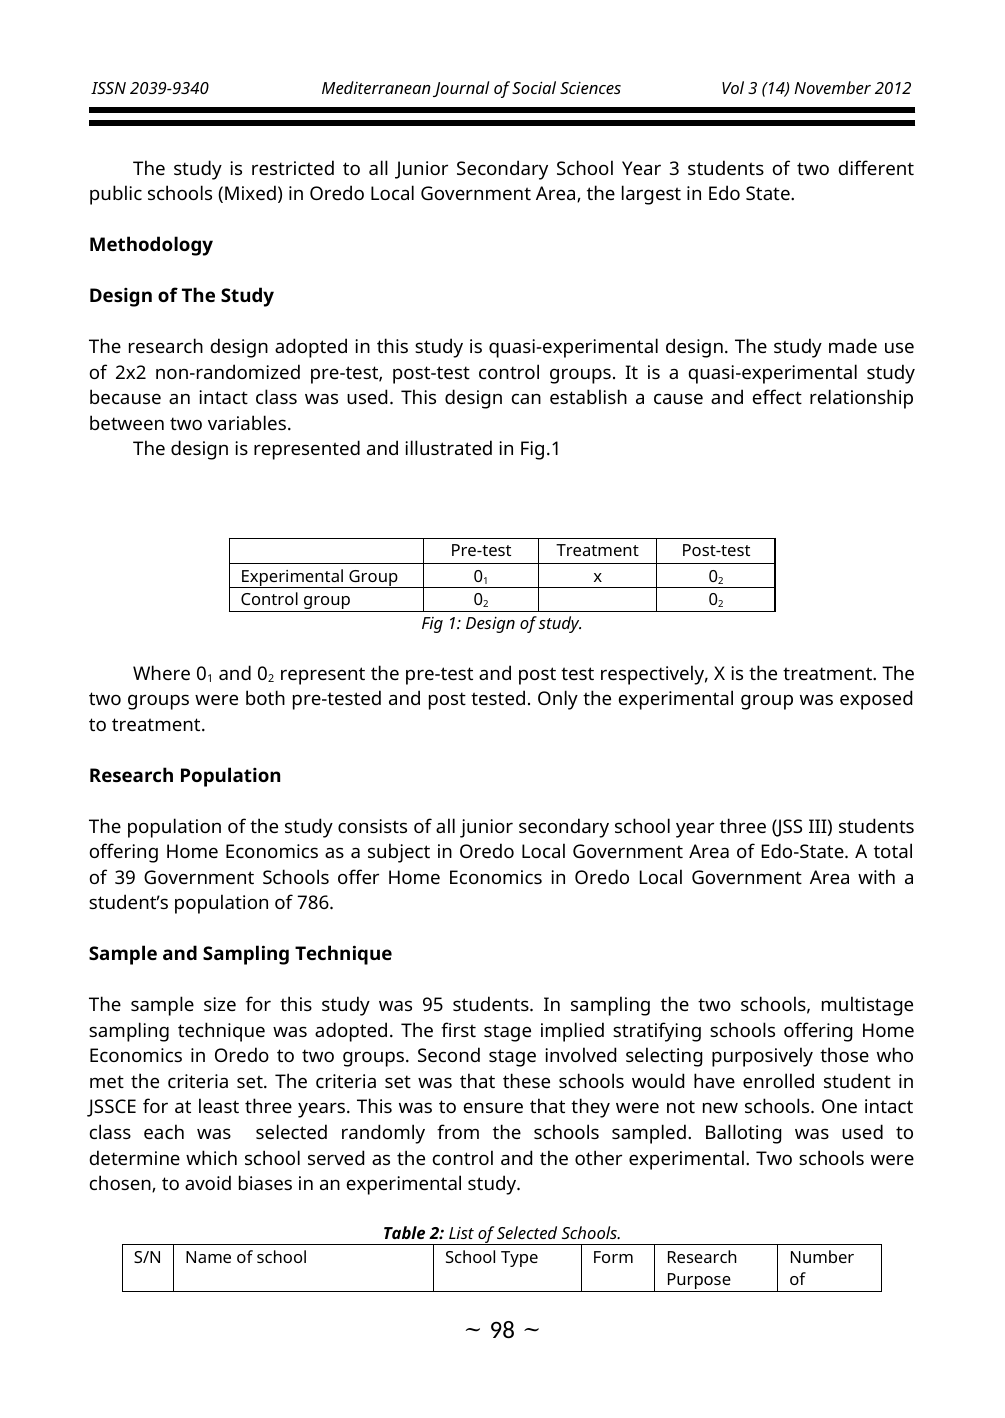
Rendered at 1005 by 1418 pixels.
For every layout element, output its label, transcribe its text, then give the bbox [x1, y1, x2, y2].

text The research design adopted in this study is quasi-experimental design. The study made use of 2x2 non-randomized pre-test, post-test control groups. It is a quasi-experimental study because an intact class was used. This design can establish a cause and effect relationship between two variables. [89, 333, 915, 436]
table_cell 01 [424, 564, 538, 587]
table_header Research Purpose [655, 1245, 777, 1291]
text The design is represented and illustrated in Fig.1 [89, 436, 915, 461]
table_header Form [582, 1245, 654, 1291]
table_cell Experimental Group [230, 564, 423, 587]
table_header Name of school [174, 1245, 433, 1291]
table_header S/N [123, 1245, 173, 1291]
table_cell x [539, 564, 656, 587]
table_header Treatment [539, 539, 656, 563]
text Where 01 and 02 represent the pre-test and post test respectively, X is the treatment. The two groups were both pre-tested and post tested. Only the experimental group was exposed to treatment. [89, 660, 915, 737]
table_header [230, 539, 423, 563]
table_header Number of Students [778, 1245, 881, 1291]
table_cell 02 [657, 588, 774, 611]
table_cell [539, 588, 656, 611]
table_header School Type [434, 1245, 581, 1291]
text The sample size for this study was 95 students. In sampling the two schools, multistage sampling technique was adopted. The first stage implied stratifying schools offering Home Economics in Oredo to two groups. Second stage involved selecting purposively those who met the criteria set. The criteria set was that these schools would have enrolled student in JSSCE for at least three years. This was to ensure that they were not new schools. One intact class each was selected randomly from the schools sampled. Balloting was used to determine which school served as the control and the other experimental. Two schools were chosen, to avoid biases in an experimental study. [89, 992, 915, 1196]
text Research Population [89, 762, 915, 788]
table_cell 02 [657, 564, 774, 587]
table_cell Control group [230, 588, 423, 611]
text Methodology [89, 231, 915, 257]
table_header Pre-test [424, 539, 538, 563]
text The study is restricted to all Junior Secondary School Year 3 students of two different public schools (Mixed) in Oredo Local Government Area, the largest in Edo State. [89, 155, 915, 206]
text Fig 1: Design of study. [89, 612, 915, 634]
table_header Post-test [657, 539, 774, 563]
table_cell 02 [424, 588, 538, 611]
text Sample and Sampling Technique [89, 941, 915, 966]
text The population of the study consists of all junior secondary school year three (JSS III) students offering Home Economics as a subject in Oredo Local Government Area of Edo-State. A total of 39 Government Schools offer Home Economics in Oredo Local Government Area with a student’s population of 786. [89, 813, 915, 915]
text Table 2: List of Selected Schools. [89, 1221, 915, 1244]
text Design of The Study [89, 282, 915, 308]
